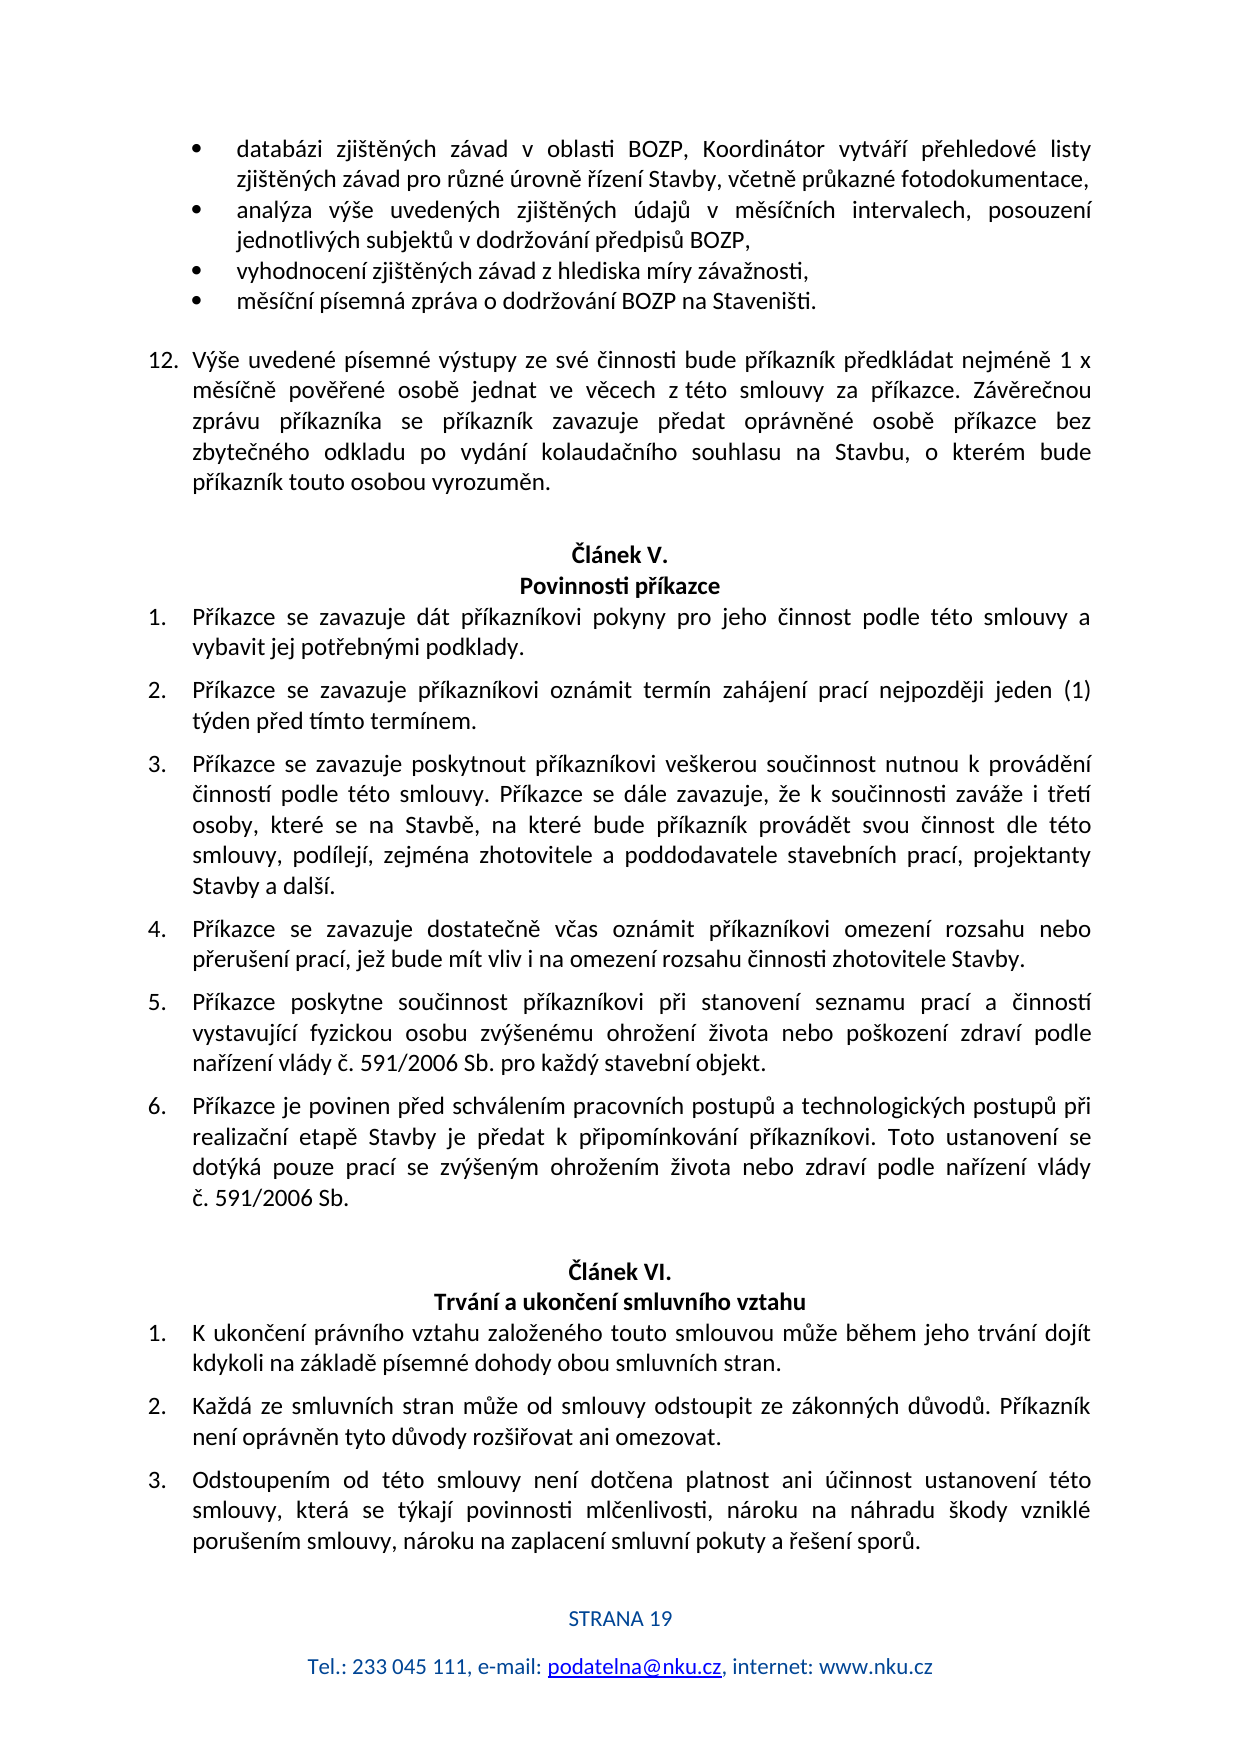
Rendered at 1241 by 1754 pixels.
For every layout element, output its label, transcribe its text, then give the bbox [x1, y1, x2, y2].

list Příkazce se zavazuje poskytnout příkazníkovi veškerou součinnost nutnou k provádění činností podle této smlouvy. Příkazce se dále zavazuje, že k součinnosti zaváže i třetí osoby, které se na Stavbě, na které bude příkazník provádět svou činnost dle této smlouvy, podílejí, zejména zhotovitele a poddodavatele stavebních prací, projektanty Stavby a další. [148, 748, 1092, 900]
list Příkazce se zavazuje dostatečně včas oznámit příkazníkovi omezení rozsahu nebo přerušení prací, jež bude mít vliv i na omezení rozsahu činnosti zhotovitele Stavby. [148, 913, 1092, 974]
text Článek VI. [148, 1256, 1092, 1286]
list analýza výše uvedených zjištěných údajů v měsíčních intervalech, posouzení jednotlivých subjektů v dodržování předpisů BOZP, [192, 194, 1092, 255]
list Příkazce se zavazuje dát příkazníkovi pokyny pro jeho činnost podle této smlouvy a vybavit jej potřebnými podklady. [148, 601, 1092, 662]
list Výše uvedené písemné výstupy ze své činnosti bude příkazník předkládat nejméně 1 x měsíčně pověřené osobě jednat ve věcech z této smlouvy za příkazce. Závěrečnou zprávu příkazníka se příkazník zavazuje předat oprávněné osobě příkazce bez zbytečného odkladu po vydání kolaudačního souhlasu na Stavbu, o kterém bude příkazník touto osobou vyrozuměn. [148, 344, 1092, 497]
list K ukončení právního vztahu založeného touto smlouvou může během jeho trvání dojít kdykoli na základě písemné dohody obou smluvních stran. [148, 1317, 1092, 1378]
text Článek V. [148, 540, 1092, 570]
text Povinnosti příkazce [148, 570, 1092, 601]
list Příkazce je povinen před schválením pracovních postupů a technologických postupů při realizační etapě Stavby je předat k připomínkování příkazníkovi. Toto ustanovení se dotýká pouze prací se zvýšeným ohrožením života nebo zdraví podle nařízení vlády č. 591/2006 Sb. [148, 1091, 1092, 1213]
list Každá ze smluvních stran může od smlouvy odstoupit ze zákonných důvodů. Příkazník není oprávněn tyto důvody rozšiřovat ani omezovat. [148, 1390, 1092, 1451]
list Příkazce se zavazuje příkazníkovi oznámit termín zahájení prací nejpozději jeden (1) týden před tímto termínem. [148, 674, 1092, 735]
list vyhodnocení zjištěných závad z hlediska míry závažnosti, [192, 255, 1092, 286]
text Trvání a ukončení smluvního vztahu [148, 1286, 1092, 1317]
list Odstoupením od této smlouvy není dotčena platnost ani účinnost ustanovení této smlouvy, která se týkají povinnosti mlčenlivosti, nároku na náhradu škody vzniklé porušením smlouvy, nároku na zaplacení smluvní pokuty a řešení sporů. [148, 1464, 1092, 1555]
list Příkazce poskytne součinnost příkazníkovi při stanovení seznamu prací a činností vystavující fyzickou osobu zvýšenému ohrožení života nebo poškození zdraví podle nařízení vlády č. 591/2006 Sb. pro každý stavební objekt. [148, 986, 1092, 1078]
list měsíční písemná zpráva o dodržování BOZP na Staveništi. [192, 286, 1092, 316]
list databázi zjištěných závad v oblasti BOZP, Koordinátor vytváří přehledové listy zjištěných závad pro různé úrovně řízení Stavby, včetně průkazné fotodokumentace, [192, 133, 1092, 194]
